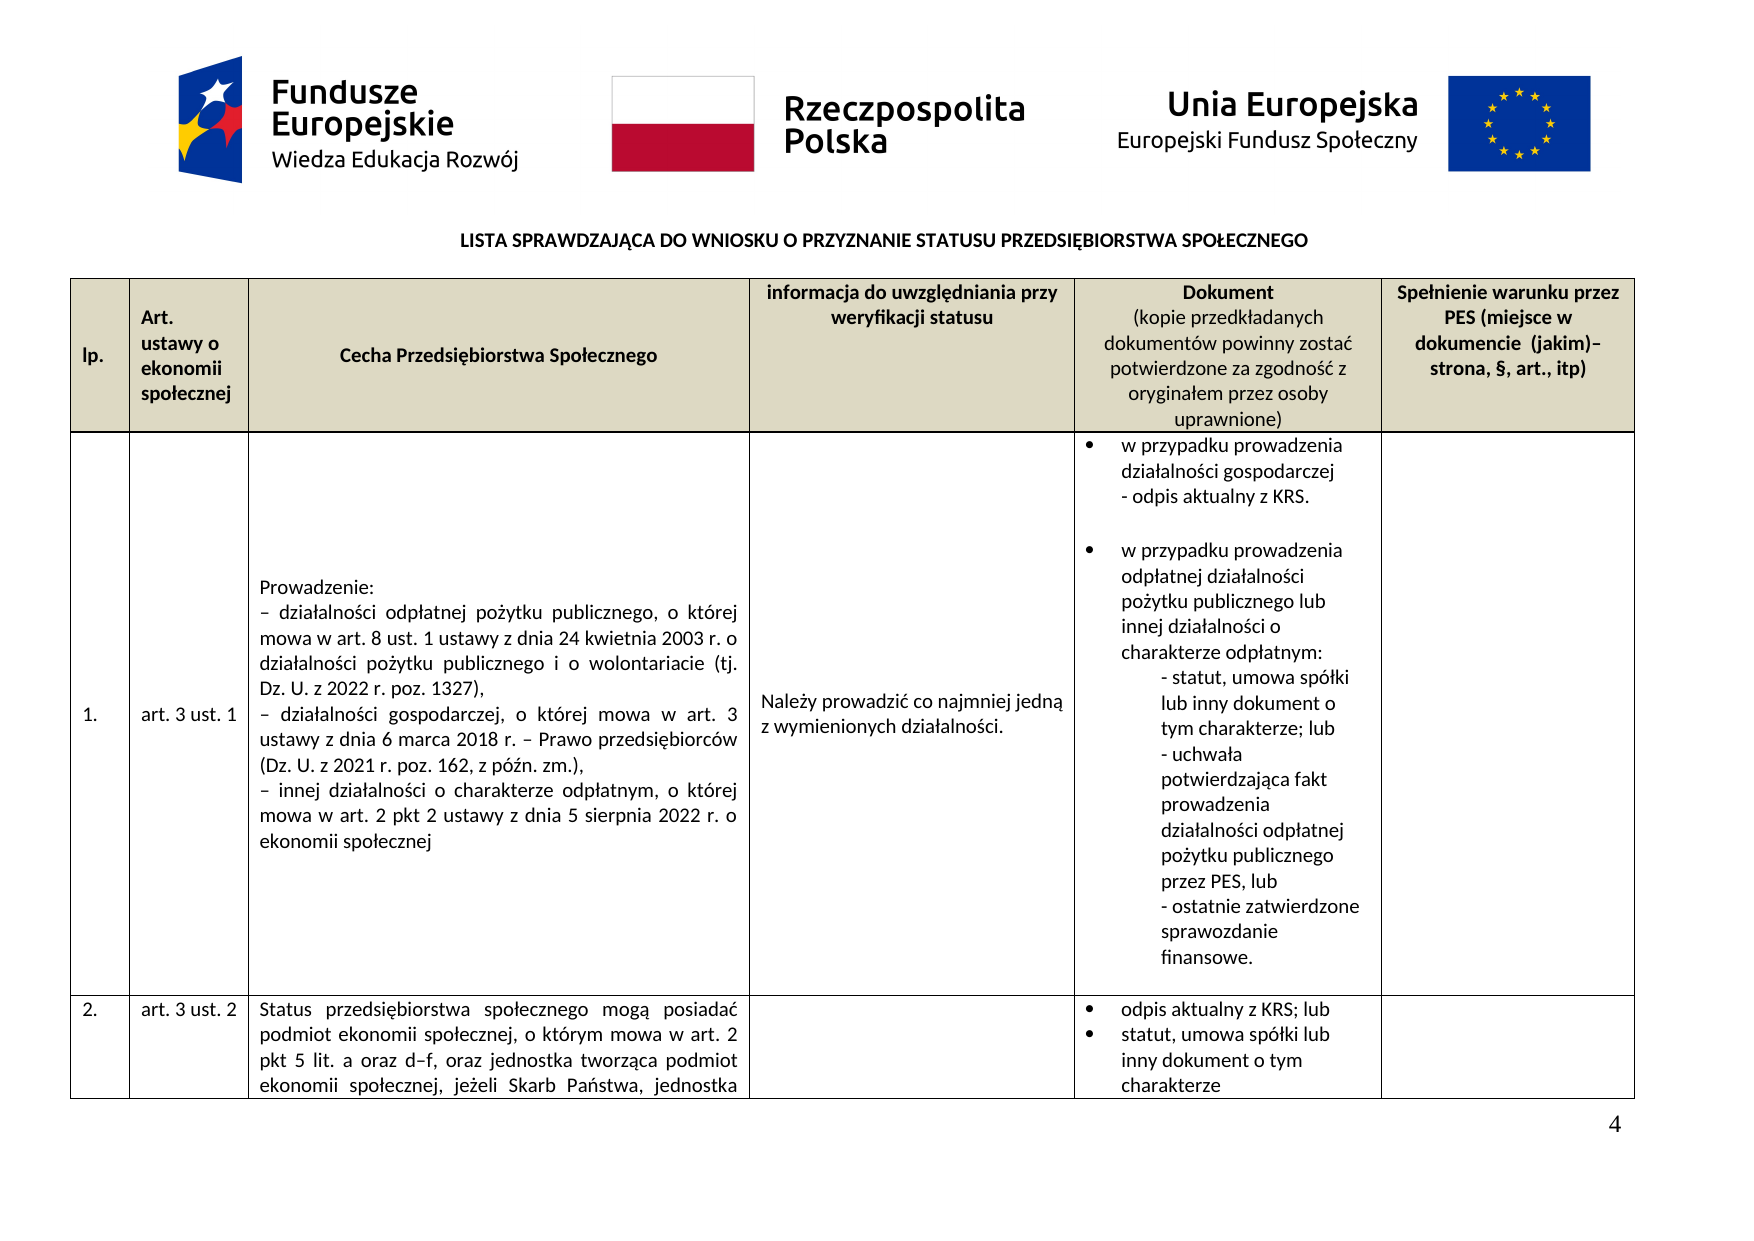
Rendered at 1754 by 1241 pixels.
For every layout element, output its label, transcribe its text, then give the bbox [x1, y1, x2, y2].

table_header Spełnienie warunku przez PES (miejsce w dokumencie (jakim)– strona, §, art., itp) [1382, 279, 1634, 431]
picture [147, 25, 1622, 215]
table_cell 2. [71, 996, 129, 1098]
table_cell w przypadku prowadzenia działalności gospodarczej - odpis aktualny z KRS. w przypadku prowadzenia odpłatnej działalności pożytku publicznego lub innej działalności o charakterze odpłatnym: - statut, umowa spółki lub inny dokument o tym charakterze; lub - uchwała potwierdzająca fakt prowadzenia działalności odpłatnej pożytku publicznego przez PES, lub - ostatnie zatwierdzone sprawozdanie finansowe. [1075, 433, 1381, 995]
table_header informacja do uwzględniania przy weryfikacji statusu [750, 279, 1074, 431]
table_cell [750, 996, 1074, 1098]
table_header lp. [71, 279, 129, 431]
table_cell art. 3 ust. 1 [130, 433, 248, 995]
table_cell [1382, 996, 1634, 1098]
table_cell art. 3 ust. 2 [130, 996, 248, 1098]
table_header Cecha Przedsiębiorstwa Społecznego [249, 279, 749, 431]
text LISTA SPRAWDZAJĄCA DO WNIOSKU O PRZYZNANIE STATUSU PRZEDSIĘBIORSTWA SPOŁECZNEGO [148, 227, 1621, 252]
table_cell Prowadzenie: – działalności odpłatnej pożytku publicznego, o której mowa w art. 8 ust. 1 ustawy z dnia 24 kwietnia 2003 r. o działalności pożytku publicznego i o wolontariacie (tj. Dz. U. z 2022 r. poz. 1327), – działalności gospodarczej, o której mowa w art. 3 ustawy z dnia 6 marca 2018 r. – Prawo przedsiębiorców (Dz. U. z 2021 r. poz. 162, z późn. zm.), – innej działalności o charakterze odpłatnym, o której mowa w art. 2 pkt 2 ustawy z dnia 5 sierpnia 2022 r. o ekonomii społecznej [249, 433, 749, 995]
table_cell Należy prowadzić co najmniej jedną z wymienionych działalności. [750, 433, 1074, 995]
table_cell odpis aktualny z KRS; lub statut, umowa spółki lub inny dokument o tym charakterze [1075, 996, 1381, 1098]
table_header Art. ustawy o ekonomii społecznej [130, 279, 248, 431]
table_cell 1. [71, 433, 129, 995]
table_header Dokument (kopie przedkładanych dokumentów powinny zostać potwierdzone za zgodność z oryginałem przez osoby uprawnione) [1075, 279, 1183, 431]
table_header Dokument (kopie przedkładanych dokumentów powinny zostać potwierdzone za zgodność z oryginałem przez osoby uprawnione) [1274, 279, 1381, 431]
table_cell [1382, 433, 1634, 995]
